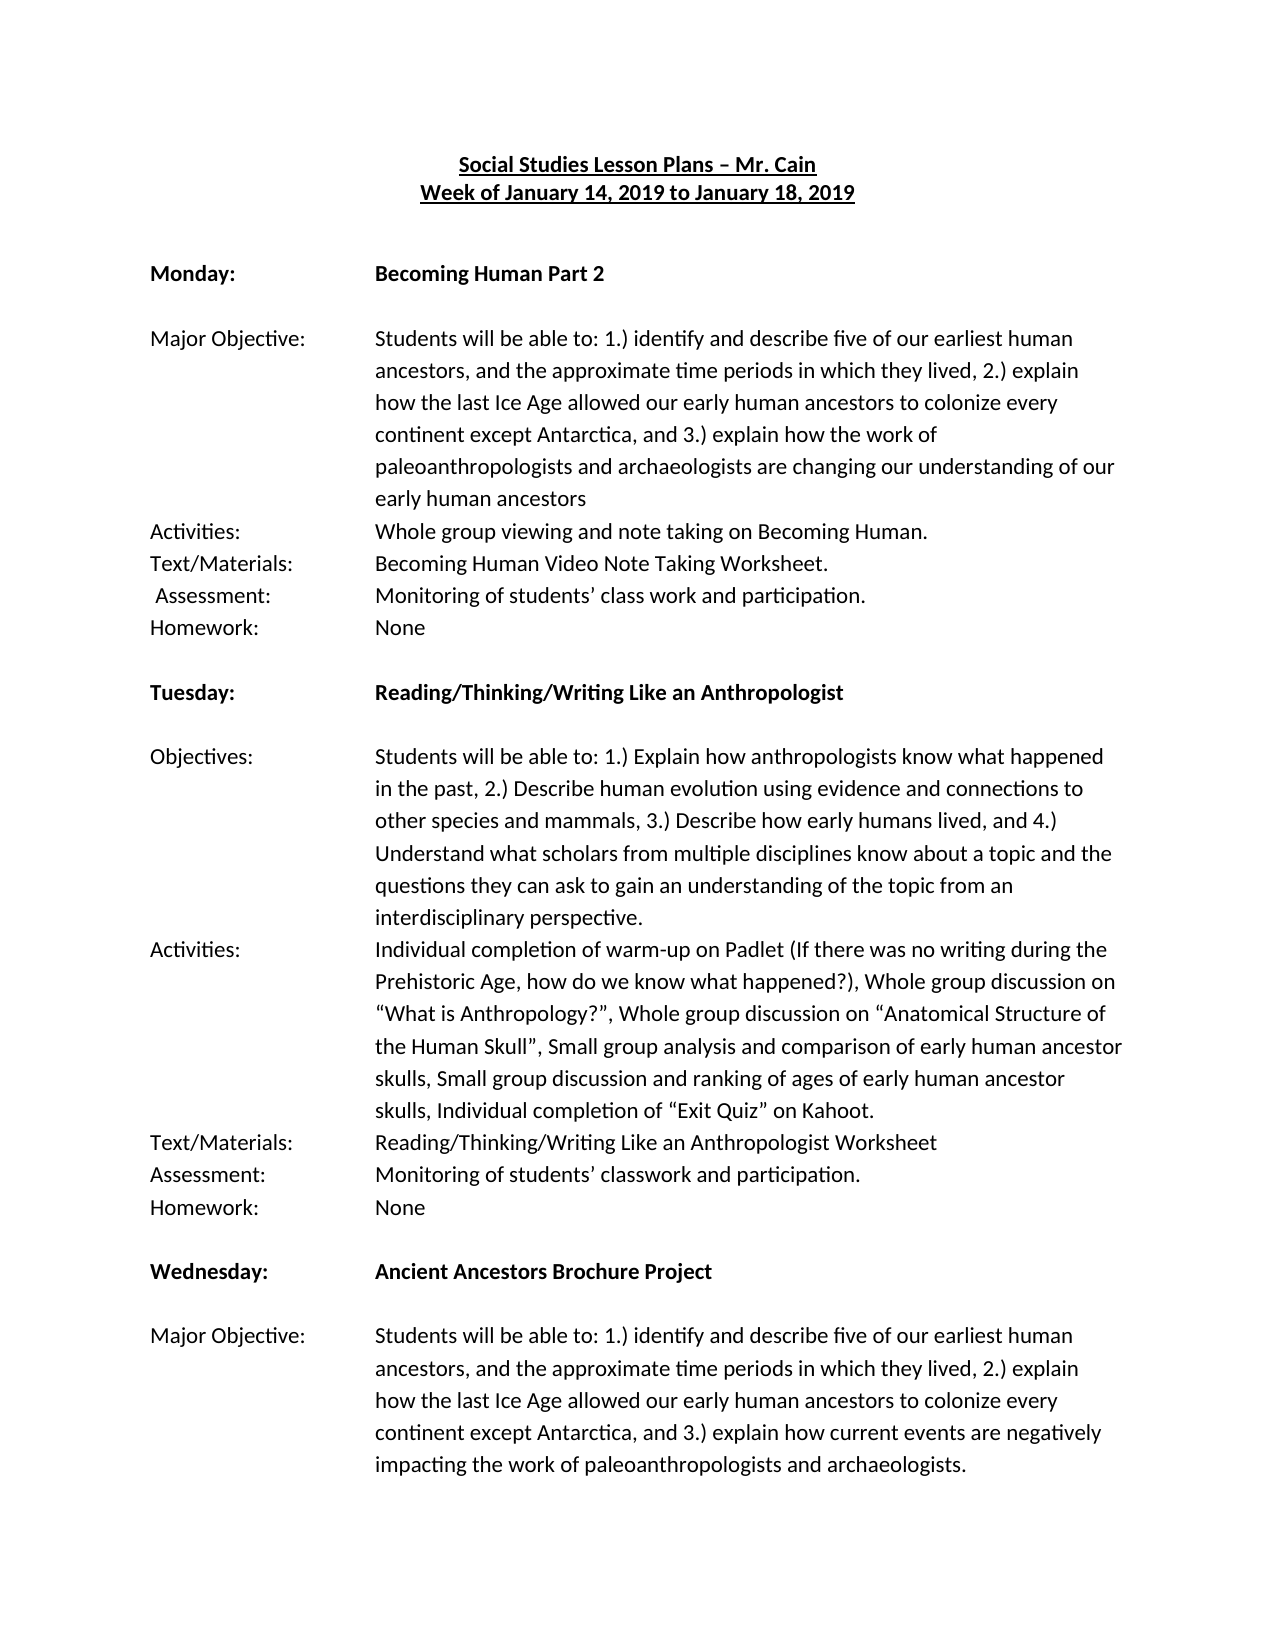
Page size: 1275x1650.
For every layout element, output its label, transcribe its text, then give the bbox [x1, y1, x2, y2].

text Major Objective: Students will be able to: 1.) identify and describe five of our earliest human ancestors, and the approximate time periods in which they lived, 2.) explain how the last Ice Age allowed our early human ancestors to colonize every continent except Antarctica, and 3.) explain how the work of paleoanthropologists and archaeologists are changing our understanding of our early human ancestors [150, 324, 1125, 513]
text Major Objective: Students will be able to: 1.) identify and describe five of our earliest human ancestors, and the approximate time periods in which they lived, 2.) explain how the last Ice Age allowed our early human ancestors to colonize every continent except Antarctica, and 3.) explain how current events are negatively impacting the work of paleoanthropologists and archaeologists. [150, 1321, 1125, 1478]
text Assessment: Monitoring of students’ class work and participation. [150, 581, 1125, 609]
text Assessment: Monitoring of students’ classwork and participation. [150, 1161, 1125, 1188]
text Activities: Individual completion of warm-up on Padlet (If there was no writing during the Prehistoric Age, how do we know what happened?), Whole group discussion on “What is Anthropology?”, Whole group discussion on “Anatomical Structure of the Human Skull”, Small group analysis and comparison of early human ancestor skulls, Small group discussion and ranking of ages of early human ancestor skulls, Individual completion of “Exit Quiz” on Kahoot. [150, 935, 1125, 1124]
text Activities: Whole group viewing and note taking on Becoming Human. [150, 517, 1125, 545]
text Objectives: Students will be able to: 1.) Explain how anthropologists know what happened in the past, 2.) Describe human evolution using evidence and connections to other species and mammals, 3.) Describe how early humans lived, and 4.) Understand what scholars from multiple disciplines know about a topic and the questions they can ask to gain an understanding of the topic from an interdisciplinary perspective. [150, 742, 1125, 931]
text Week of January 14, 2019 to January 18, 2019 [150, 178, 1125, 206]
text Wednesday: Ancient Ancestors Brochure Project [150, 1257, 1125, 1285]
text Text/Materials: Reading/Thinking/Writing Like an Anthropologist Worksheet [150, 1128, 1125, 1156]
text Tuesday: Reading/Thinking/Writing Like an Anthropologist [150, 678, 1125, 706]
text Homework: None [150, 613, 1125, 641]
text Monday: Becoming Human Part 2 [150, 259, 1125, 287]
text Homework: None [150, 1193, 1125, 1221]
text Social Studies Lesson Plans – Mr. Cain [150, 150, 1125, 178]
text Text/Materials: Becoming Human Video Note Taking Worksheet. [150, 549, 1125, 577]
